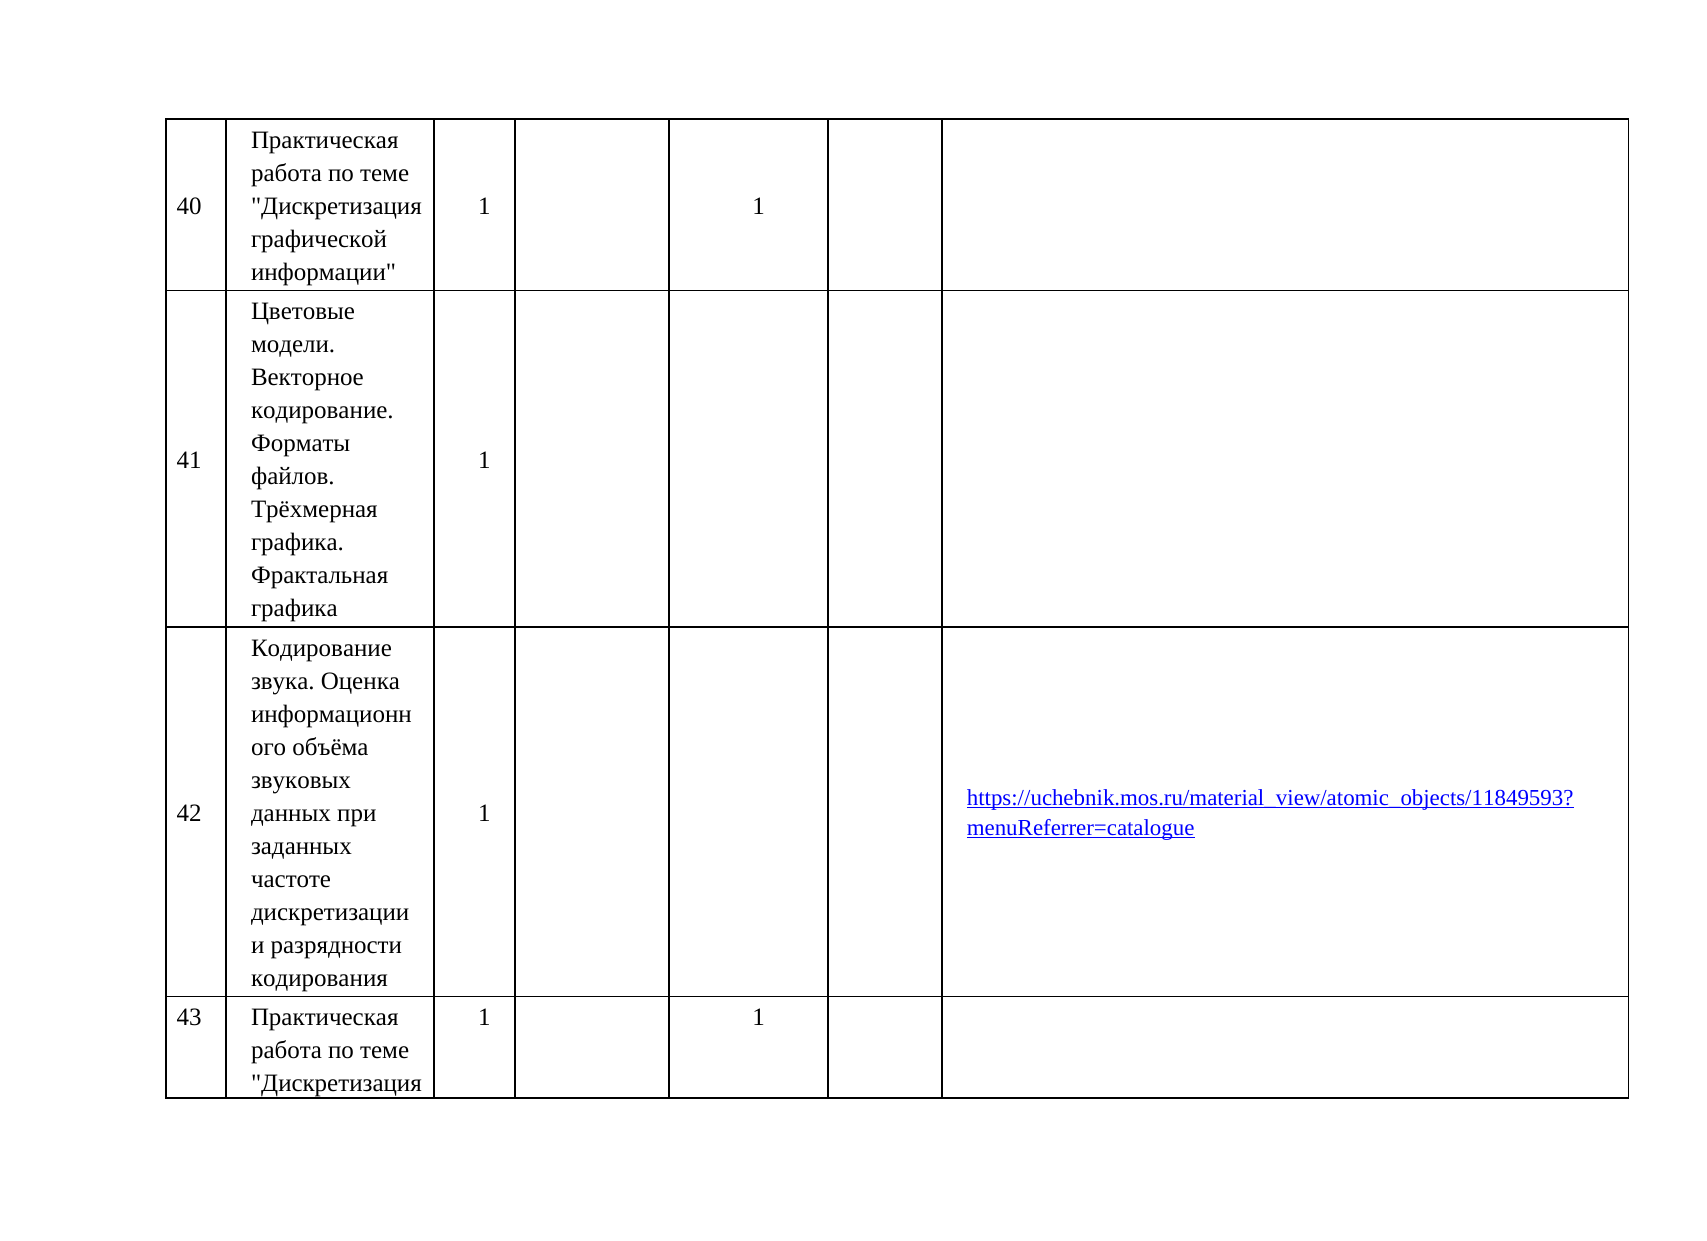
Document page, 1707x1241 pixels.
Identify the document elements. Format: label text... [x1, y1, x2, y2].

table_cell [516, 291, 668, 626]
table_cell [829, 291, 941, 626]
table_cell https://uchebnik.mos.ru/material_view/atomic_objects/11849593?menuReferrer=catalogue [943, 628, 1628, 996]
table_cell [516, 997, 668, 1097]
table_cell 1 [435, 628, 514, 996]
table_cell [516, 628, 668, 996]
table_cell [943, 997, 1628, 1097]
table_cell 1 [670, 997, 827, 1097]
table_cell 1 [435, 997, 514, 1097]
table_cell 42 [167, 628, 225, 996]
table_cell [943, 120, 1628, 289]
table_cell 41 [167, 291, 225, 626]
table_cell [227, 997, 433, 1097]
table_cell [829, 997, 941, 1097]
table_cell 40 [167, 120, 225, 289]
table_cell [829, 628, 941, 996]
table_cell [670, 291, 827, 626]
table_cell [516, 120, 668, 289]
table_cell 43 [167, 997, 225, 1097]
table_cell [829, 120, 941, 289]
table_cell 1 [435, 291, 514, 626]
table_cell 1 [435, 120, 514, 289]
table_cell [943, 291, 1628, 626]
table_cell [670, 628, 827, 996]
table_cell Кодирование звука. Оценка информационного объёма звуковых данных при заданных частоте дискретизации и разрядности кодирования [227, 628, 433, 996]
table_cell 1 [670, 120, 827, 289]
table_cell Практическая работа по теме "Дискретизация графической информации" [227, 120, 433, 289]
table_cell Цветовые модели. Векторное кодирование. Форматы файлов. Трёхмерная графика. Фрактальная графика [227, 291, 433, 626]
